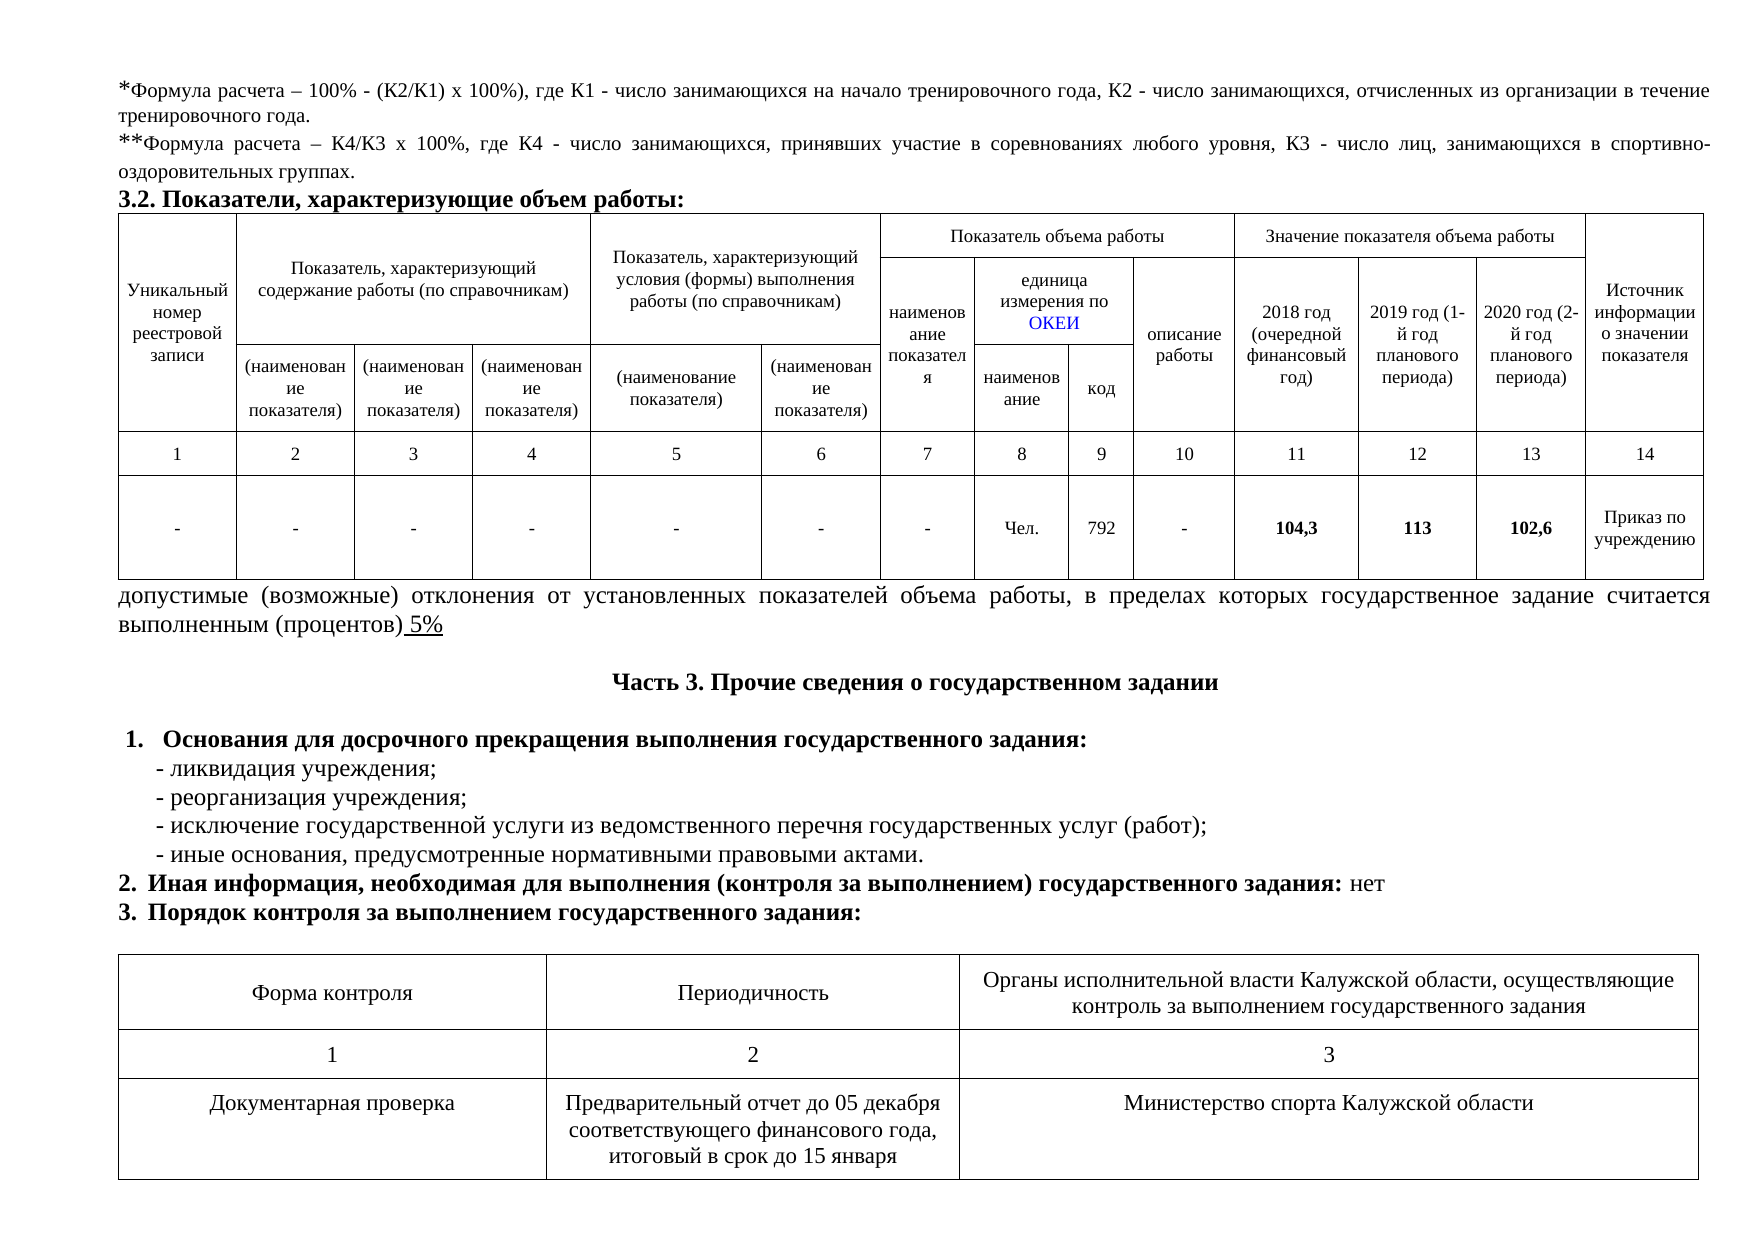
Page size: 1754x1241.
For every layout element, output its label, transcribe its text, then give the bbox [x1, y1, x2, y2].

table_cell 1 [119, 1030, 546, 1078]
table_cell 2018 год (очередной финансовый год) [1235, 258, 1358, 431]
table_cell 2020 год (2-й год планового периода) [1477, 258, 1585, 431]
table_cell - [473, 476, 590, 579]
table_cell 2 [237, 432, 354, 474]
table_cell (наименование показателя) [762, 345, 880, 431]
table_cell наименование показателя [881, 258, 974, 431]
table_cell 102,6 [1477, 476, 1585, 579]
table_cell (наименование показателя) [355, 345, 472, 431]
table_header Показатель объема работы [881, 214, 1234, 257]
table_cell Приказ по учреждению [1586, 476, 1703, 579]
table_cell 2019 год (1-й год планового периода) [1359, 258, 1476, 431]
table_cell 1 [119, 432, 236, 474]
table_cell - [237, 476, 354, 579]
text Часть 3. Прочие сведения о государственном задании [118, 667, 1713, 695]
table_cell единица измерения по ОКЕИ [975, 258, 1133, 344]
text - исключение государственной услуги из ведомственного перечня государственных услуг (работ); [156, 810, 1713, 839]
table_cell 12 [1359, 432, 1476, 474]
table_header Показатель, характеризующий содержание работы (по справочникам) [237, 214, 590, 344]
list Порядок контроля за выполнением государственного задания: [118, 897, 1713, 925]
table_header Органы исполнительной власти Калужской области, осуществляющие контроль за выполнением государственного задания [960, 955, 1698, 1029]
text *Формула расчета – 100% - (К2/К1) х 100%), где К1 - число занимающихся на начало тренировочного года, К2 - число занимающихся, отчисленных из организации в течение тренировочного года. [118, 74, 1713, 127]
text - иные основания, предусмотренные нормативными правовыми актами. [156, 839, 1713, 868]
table_header Источник информации о значении показателя [1586, 214, 1703, 431]
table_cell - [119, 476, 236, 579]
table_cell 5 [591, 432, 761, 474]
table_cell 9 [1069, 432, 1133, 474]
table_header Уникальный номер реестровой записи [119, 214, 236, 431]
list Иная информация, необходимая для выполнения (контроля за выполнением) государственного задания: нет [118, 868, 1713, 897]
table_header Значение показателя объема работы [1235, 214, 1585, 257]
text - ликвидация учреждения; [156, 753, 1713, 782]
text 3.2. Показатели, характеризующие объем работы: [118, 184, 1713, 213]
table_header Периодичность [547, 955, 959, 1029]
table_cell 792 [1069, 476, 1133, 579]
table_cell - [1134, 476, 1234, 579]
table_cell - [591, 476, 761, 579]
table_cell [960, 1079, 1698, 1179]
table_cell код [1069, 345, 1133, 431]
table_cell - [762, 476, 880, 579]
list Основания для досрочного прекращения выполнения государственного задания: [125, 724, 1713, 753]
table_cell 11 [1235, 432, 1358, 474]
table_header Показатель, характеризующий условия (формы) выполнения работы (по справочникам) [591, 214, 880, 344]
table_cell 104,3 [1235, 476, 1358, 579]
text **Формула расчета – К4/К3 х 100%, где К4 - число занимающихся, принявших участие в соревнованиях любого уровня, К3 - число лиц, занимающихся в спортивно-оздоровительных группах. [118, 127, 1713, 184]
table_cell 3 [355, 432, 472, 474]
table_cell 13 [1477, 432, 1585, 474]
table_cell (наименование показателя) [591, 345, 761, 431]
table_cell 113 [1359, 476, 1476, 579]
table_header Форма контроля [119, 955, 546, 1029]
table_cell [547, 1079, 959, 1179]
table_cell - [881, 476, 974, 579]
table_cell описание работы [1134, 258, 1234, 431]
table_cell наименование [975, 345, 1068, 431]
table_cell 2 [547, 1030, 959, 1078]
table_cell Чел. [975, 476, 1068, 579]
table_cell 10 [1134, 432, 1234, 474]
table_cell 6 [762, 432, 880, 474]
table_cell 3 [960, 1030, 1698, 1078]
table_cell (наименование показателя) [473, 345, 590, 431]
table_cell 7 [881, 432, 974, 474]
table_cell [119, 1079, 546, 1179]
text - реорганизация учреждения; [156, 782, 1713, 810]
table_cell - [355, 476, 472, 579]
table_cell (наименование показателя) [237, 345, 354, 431]
table_cell 4 [473, 432, 590, 474]
text допустимые (возможные) отклонения от установленных показателей объема работы, в пределах которых государственное задание считается выполненным (процентов) 5% [118, 580, 1713, 638]
table_cell 14 [1586, 432, 1703, 474]
table_cell 8 [975, 432, 1068, 474]
